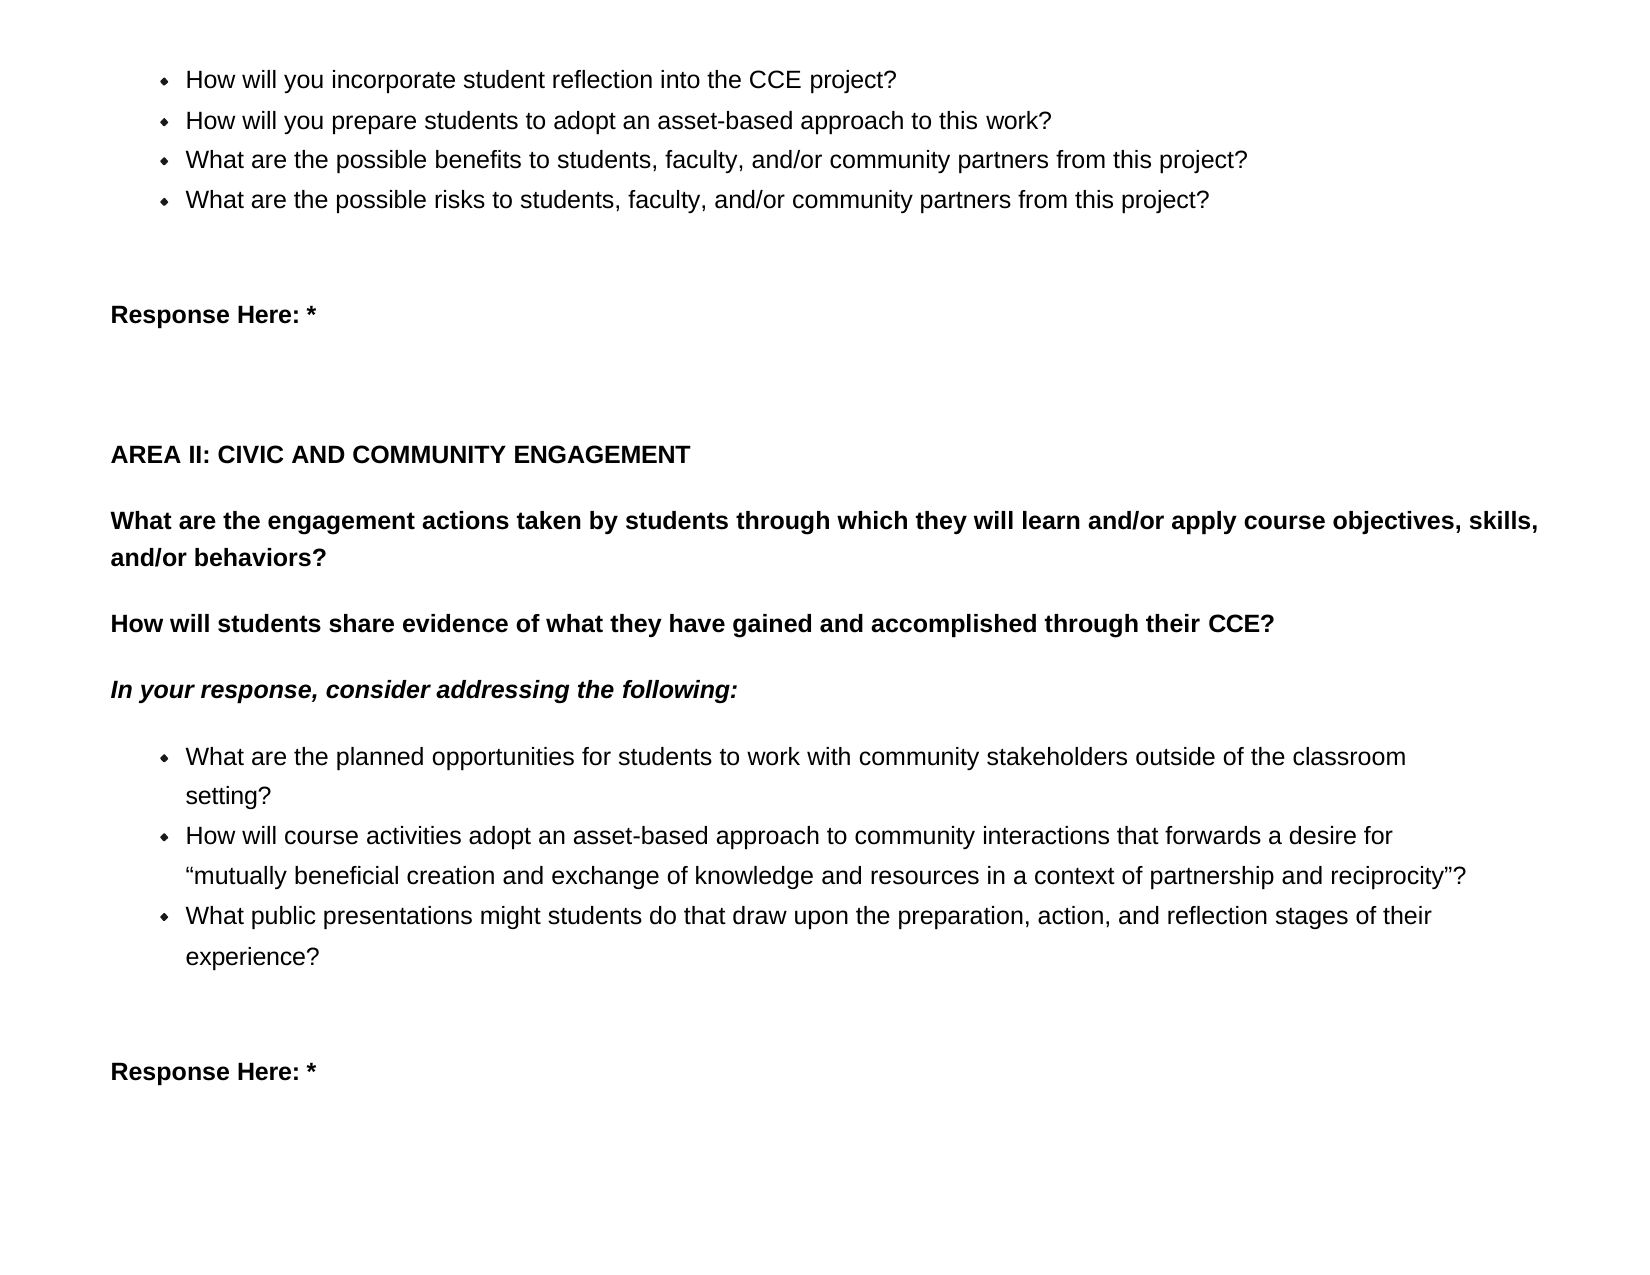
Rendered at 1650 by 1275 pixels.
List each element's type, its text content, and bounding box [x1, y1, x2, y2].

text Response Here: * [110, 1057, 1577, 1086]
text What are the engagement actions taken by students through which they will learn and/or apply course objectives, skills, and/or behaviors? [110, 506, 1577, 572]
text AREA II: CIVIC AND COMMUNITY ENGAGEMENT [110, 440, 1577, 469]
text What are the possible benefits to students, faculty, and/or community partners from this project? What are the possible risks to students, faculty, and/or community partners from this project? [185, 145, 1297, 214]
text What are the planned opportunities for students to work with community stakeholders outside of the classroom setting? [185, 742, 1424, 809]
text How will students share evidence of what they have gained and accomplished through their CCE? [110, 609, 1577, 638]
text How will you prepare students to adopt an asset-based approach to this work? [185, 106, 1577, 134]
subtitle In your response, consider addressing the following: [110, 675, 1577, 703]
text How will you incorporate student reflection into the CCE project? [185, 65, 1577, 94]
text How will course activities adopt an asset-based approach to community interactions that forwards a desire for “mutually beneficial creation and exchange of knowledge and resources in a context of partnership and reciprocity”? What public presentations might students do that draw upon the preparation, action, and reflection stages of their experience? [185, 821, 1487, 970]
text Response Here: * [110, 300, 1577, 329]
